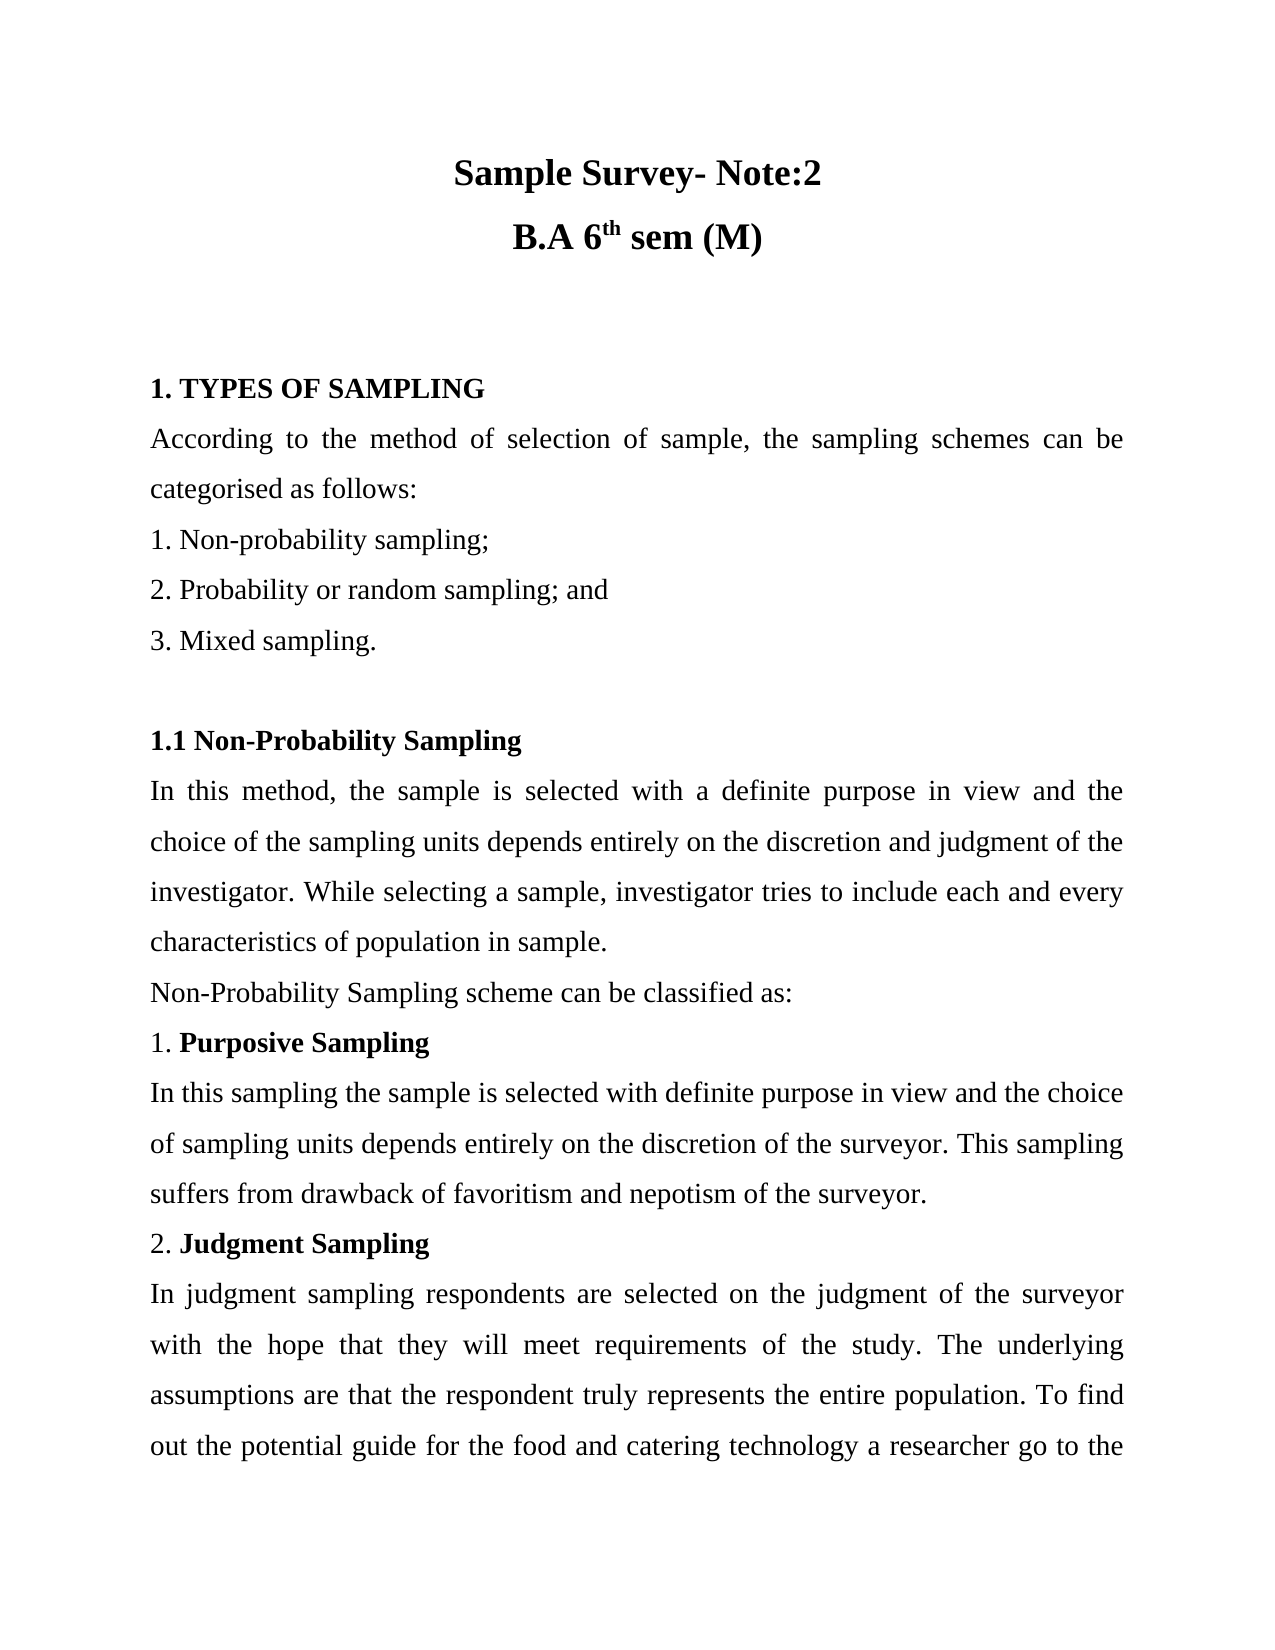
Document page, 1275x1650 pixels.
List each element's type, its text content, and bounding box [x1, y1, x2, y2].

text 2. Judgment Sampling [150, 1226, 1125, 1260]
text B.A 6th sem (M) [150, 215, 1125, 258]
text 1. TYPES OF SAMPLING [150, 371, 1125, 404]
text 3. Mixed sampling. [150, 623, 1125, 656]
text 1. Purposive Sampling [150, 1025, 1125, 1059]
text According to the method of selection of sample, the sampling schemes can be categorised as follows: [150, 421, 1125, 505]
text 1.1 Non-Probability Sampling [150, 723, 1125, 757]
text In this sampling the sample is selected with definite purpose in view and the choice of sampling units depends entirely on the discretion of the surveyor. This sampling suffers from drawback of favoritism and nepotism of the surveyor. [150, 1075, 1125, 1209]
text In this method, the sample is selected with a definite purpose in view and the choice of the sampling units depends entirely on the discretion and judgment of the investigator. While selecting a sample, investigator tries to include each and every characteristics of population in sample. [150, 773, 1125, 958]
text 2. Probability or random sampling; and [150, 572, 1125, 606]
text Non-Probability Sampling scheme can be classified as: [150, 975, 1125, 1008]
text Sample Survey- Note:2 [150, 150, 1125, 193]
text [150, 1277, 1125, 1461]
text 1. Non-probability sampling; [150, 522, 1125, 556]
